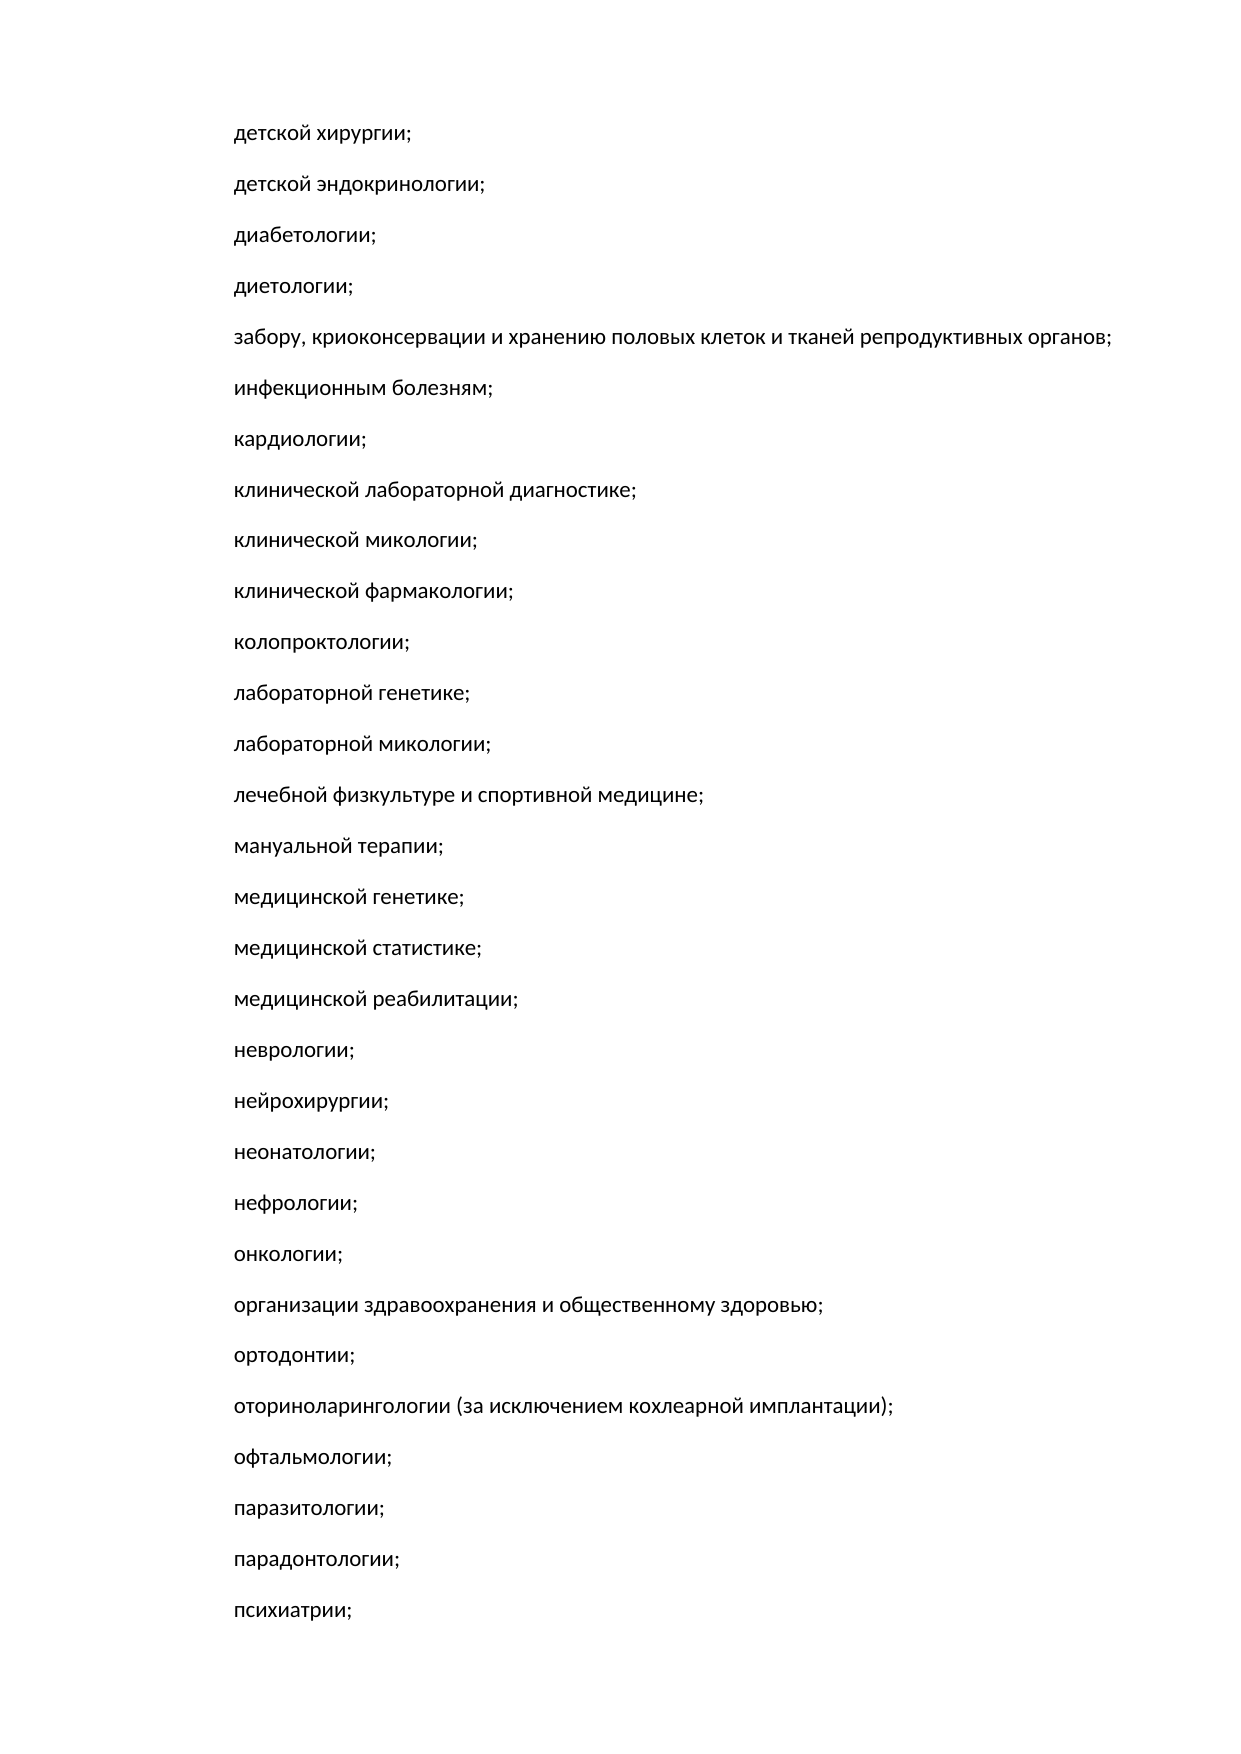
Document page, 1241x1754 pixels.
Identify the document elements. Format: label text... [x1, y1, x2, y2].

text парадонтологии; [177, 1544, 1152, 1572]
text ортодонтии; [177, 1341, 1152, 1369]
text нефрологии; [177, 1188, 1152, 1216]
text детской хирургии; [177, 118, 1152, 146]
text лабораторной микологии; [177, 729, 1152, 757]
text клинической лабораторной диагностике; [177, 475, 1152, 503]
text забору, криоконсервации и хранению половых клеток и тканей репродуктивных органов; [177, 322, 1152, 350]
text клинической микологии; [177, 526, 1152, 554]
text клинической фармакологии; [177, 577, 1152, 604]
text психиатрии; [177, 1595, 1152, 1623]
text колопроктологии; [177, 627, 1152, 656]
text медицинской реабилитации; [177, 984, 1152, 1012]
text нейрохирургии; [177, 1086, 1152, 1114]
text оториноларингологии (за исключением кохлеарной имплантации); [177, 1392, 1152, 1419]
text кардиологии; [177, 424, 1152, 452]
text инфекционным болезням; [177, 373, 1152, 401]
text неонатологии; [177, 1137, 1152, 1165]
text лабораторной генетике; [177, 678, 1152, 706]
text паразитологии; [177, 1493, 1152, 1521]
text диабетологии; [177, 220, 1152, 248]
text мануальной терапии; [177, 831, 1152, 859]
text диетологии; [177, 271, 1152, 299]
text офтальмологии; [177, 1442, 1152, 1471]
text неврологии; [177, 1035, 1152, 1063]
text онкологии; [177, 1239, 1152, 1267]
text медицинской статистике; [177, 933, 1152, 961]
text медицинской генетике; [177, 882, 1152, 910]
text лечебной физкультуре и спортивной медицине; [177, 780, 1152, 808]
text организации здравоохранения и общественному здоровью; [177, 1290, 1152, 1318]
text детской эндокринологии; [177, 169, 1152, 197]
